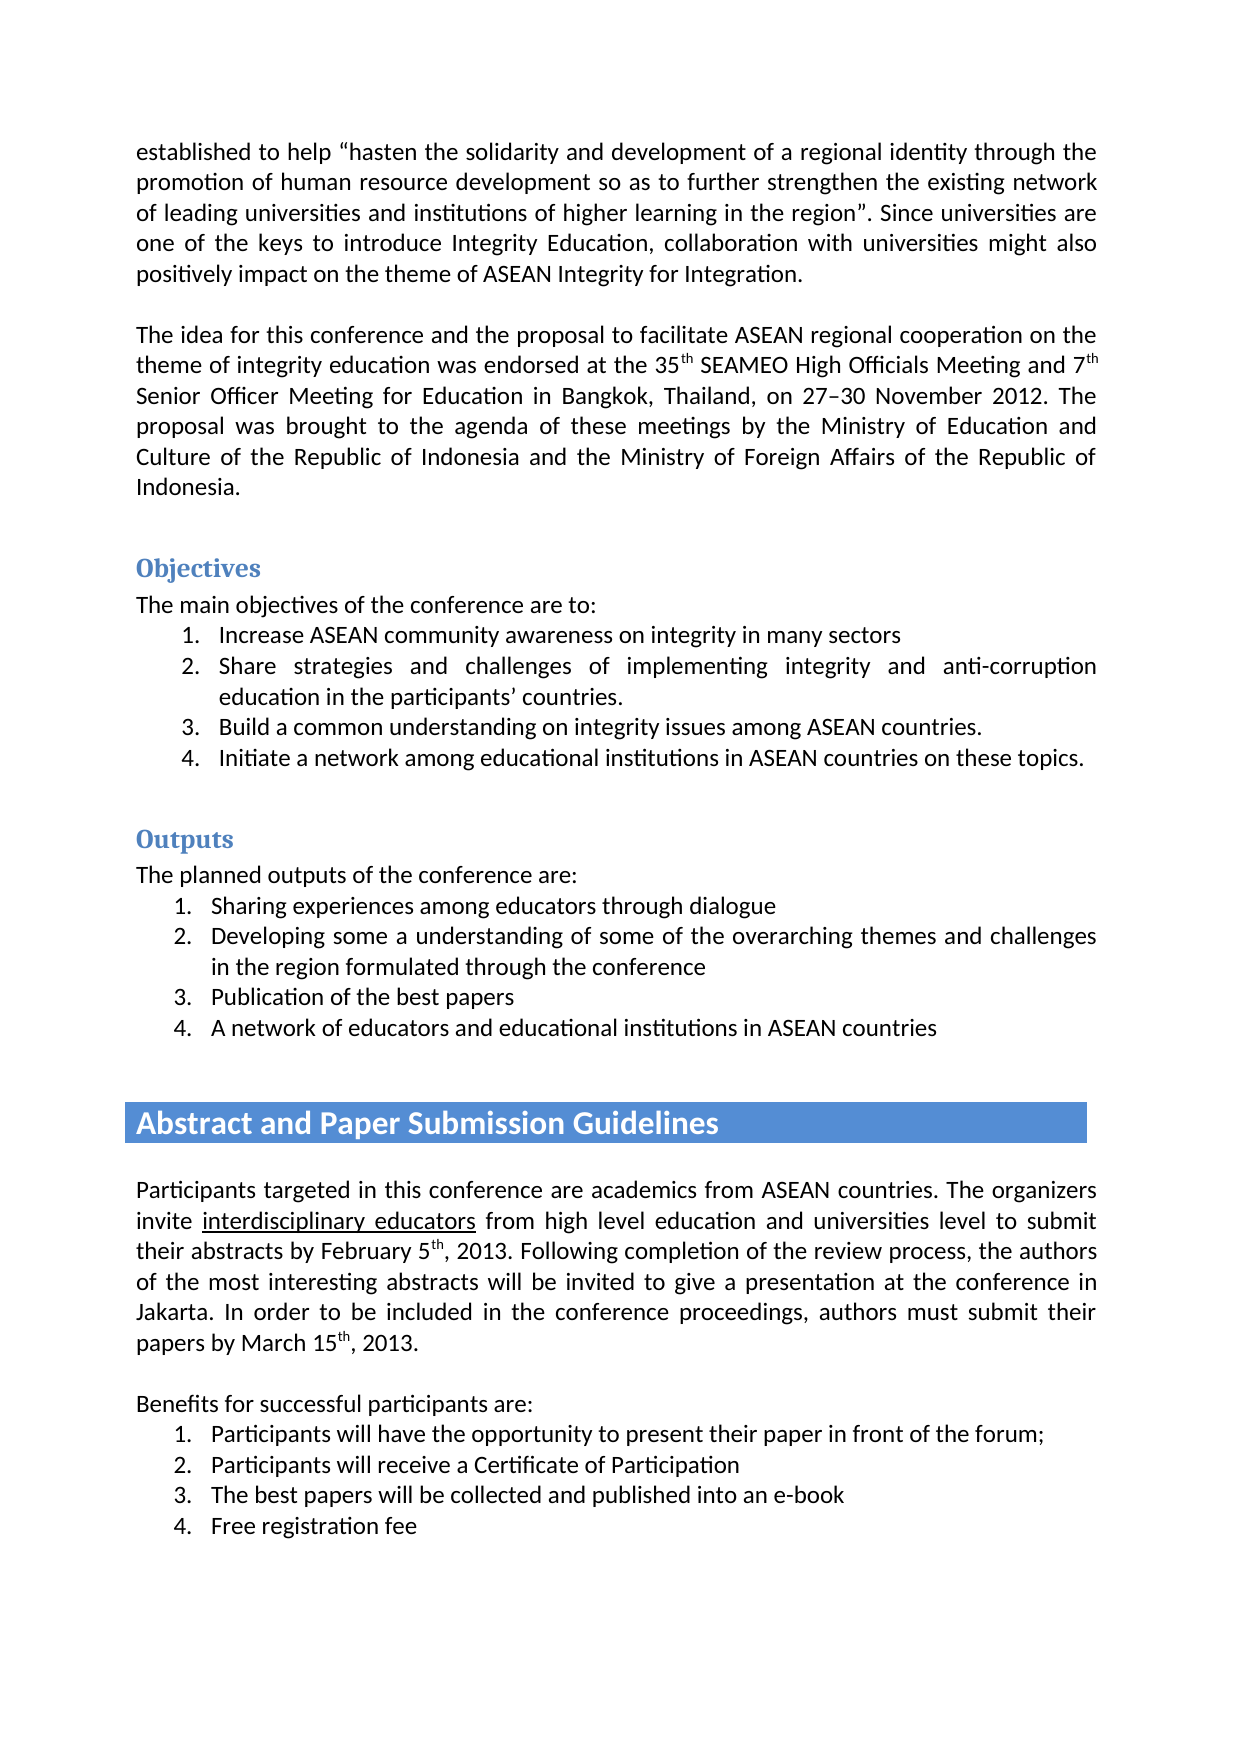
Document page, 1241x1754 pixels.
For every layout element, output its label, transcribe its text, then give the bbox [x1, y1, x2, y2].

list Share strategies and challenges of implementing integrity and anti-corruption education in the participants’ countries. [181, 650, 1098, 711]
list Increase ASEAN community awareness on integrity in many sectors [181, 620, 1098, 650]
list Participants will receive a Certificate of Participation [173, 1449, 1098, 1479]
list Free registration fee [173, 1510, 1098, 1541]
list Build a common understanding on integrity issues among ASEAN countries. [181, 711, 1098, 742]
text Participants targeted in this conference are academics from ASEAN countries. The organizers invite interdisciplinary educators from high level education and universities level to submit their abstracts by February 5th, 2013. Following completion of the review process, the authors of the most interesting abstracts will be invited to give a presentation at the conference in Jakarta. In order to be included in the conference proceedings, authors must submit their papers by March 15th, 2013. [136, 1174, 1098, 1357]
list A network of educators and educational institutions in ASEAN countries [173, 1012, 1098, 1042]
list Publication of the best papers [173, 981, 1098, 1012]
subtitle Outputs [136, 824, 1098, 855]
subtitle Objectives [136, 553, 1098, 584]
list Participants will have the opportunity to present their paper in front of the forum; [173, 1418, 1098, 1449]
list The best papers will be collected and published into an e-book [173, 1479, 1098, 1510]
list Developing some a understanding of some of the overarching themes and challenges in the region formulated through the conference [173, 920, 1098, 981]
text The main objectives of the conference are to: [136, 589, 1098, 620]
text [136, 136, 1098, 288]
text The planned outputs of the conference are: [136, 859, 1098, 890]
list Sharing experiences among educators through dialogue [173, 890, 1098, 920]
text The idea for this conference and the proposal to facilitate ASEAN regional cooperation on the theme of integrity education was endorsed at the 35th SEAMEO High Officials Meeting and 7th Senior Officer Meeting for Education in Bangkok, Thailand, on 27–30 November 2012. The proposal was brought to the agenda of these meetings by the Ministry of Education and Culture of the Republic of Indonesia and the Ministry of Foreign Affairs of the Republic of Indonesia. [136, 319, 1098, 502]
text Benefits for successful participants are: [136, 1388, 1098, 1418]
list Initiate a network among educational institutions in ASEAN countries on these topics. [181, 742, 1098, 772]
table_header Abstract and Paper Submission Guidelines [125, 1102, 1087, 1143]
